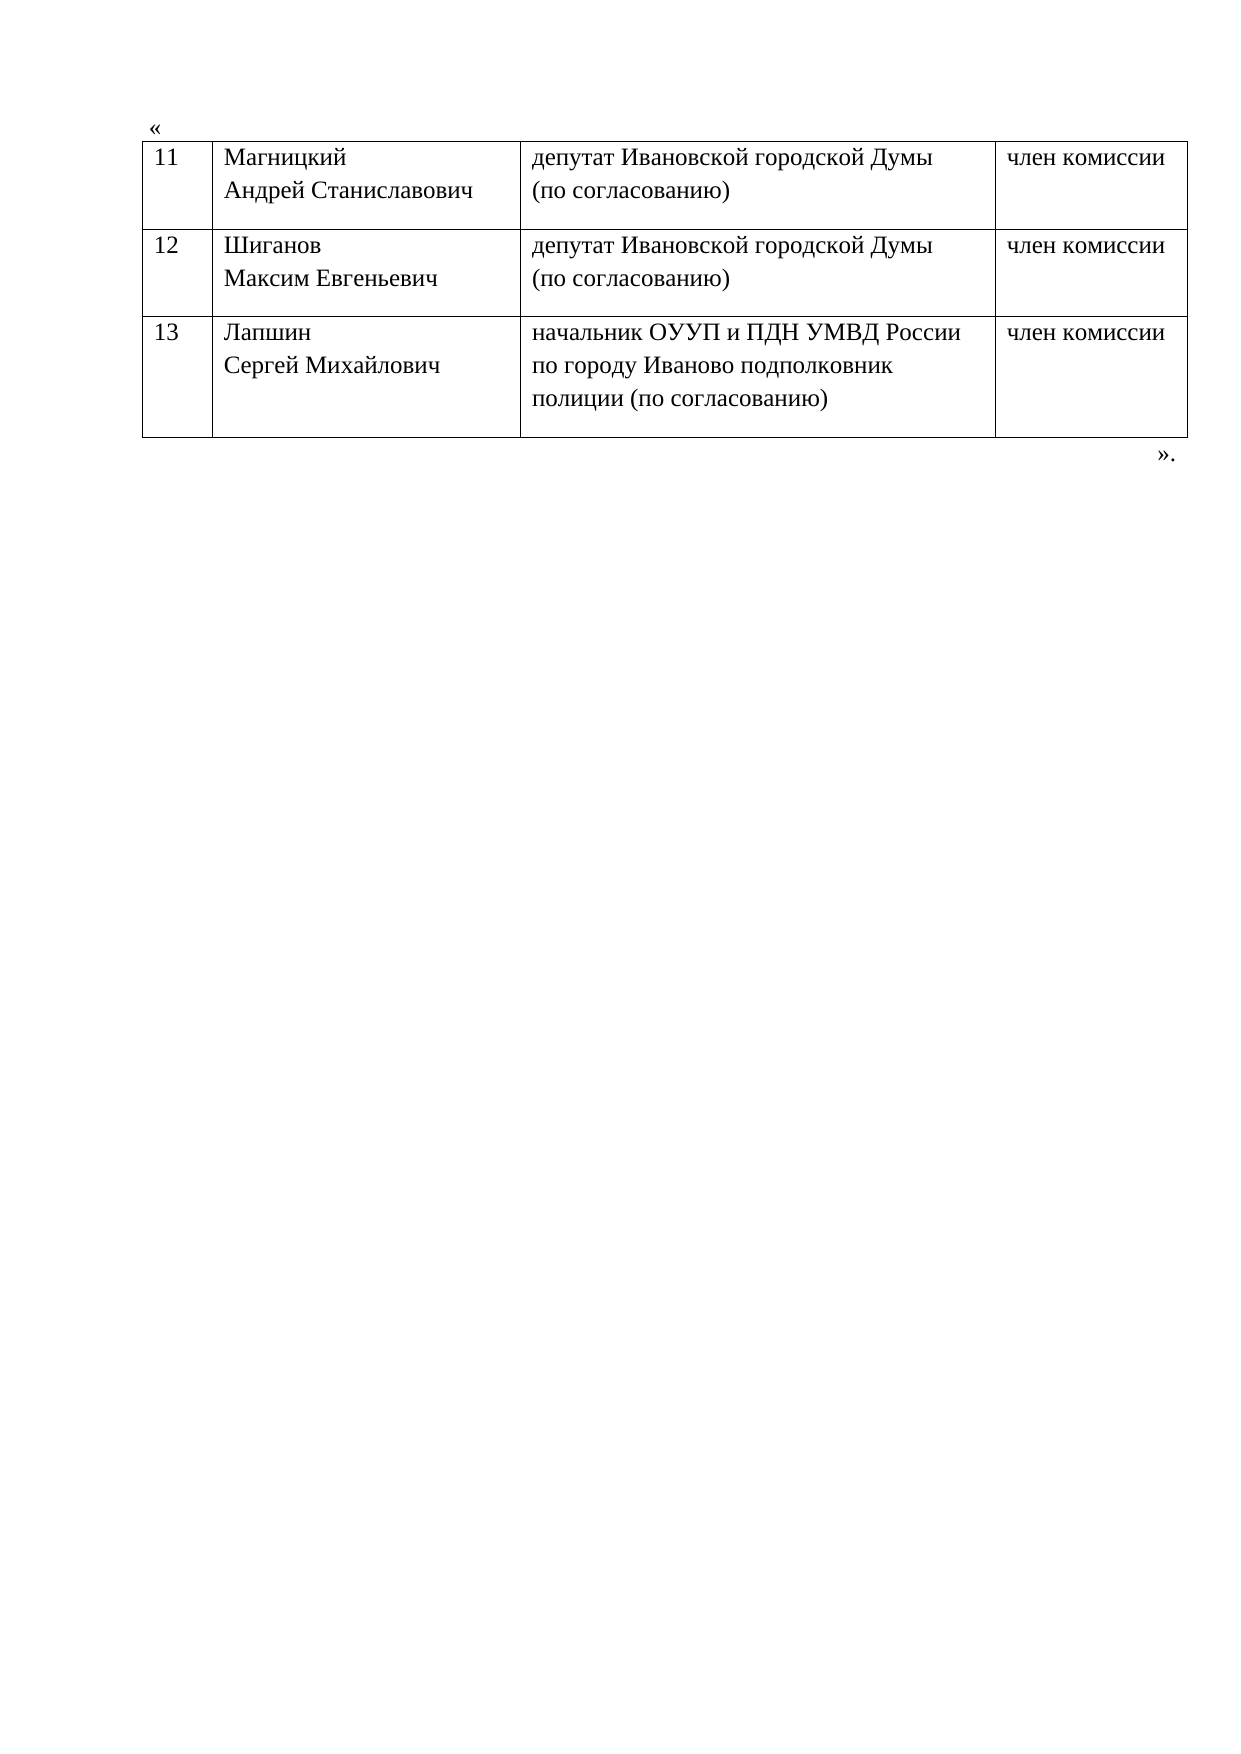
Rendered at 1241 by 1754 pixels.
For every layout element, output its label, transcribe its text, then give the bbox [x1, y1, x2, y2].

text « [142, 112, 1176, 141]
table_cell Лапшин Сергей Михайлович [213, 317, 520, 437]
table_cell Шиганов Максим Евгеньевич [213, 230, 520, 316]
table_header Магницкий Андрей Станиславович [213, 142, 520, 229]
text ». [142, 438, 1176, 466]
table_header 11 [143, 142, 212, 229]
table_cell 13 [143, 317, 212, 437]
table_header депутат Ивановской городской Думы (по согласованию) [521, 142, 995, 229]
table_cell 12 [143, 230, 212, 316]
table_cell член комиссии [996, 230, 1187, 316]
table_cell начальник ОУУП и ПДН УМВД России по городу Иваново подполковник полиции (по согласованию) [521, 317, 995, 437]
table_cell депутат Ивановской городской Думы (по согласованию) [521, 230, 995, 316]
table_cell член комиссии [996, 317, 1187, 437]
table_header член комиссии [996, 142, 1187, 229]
